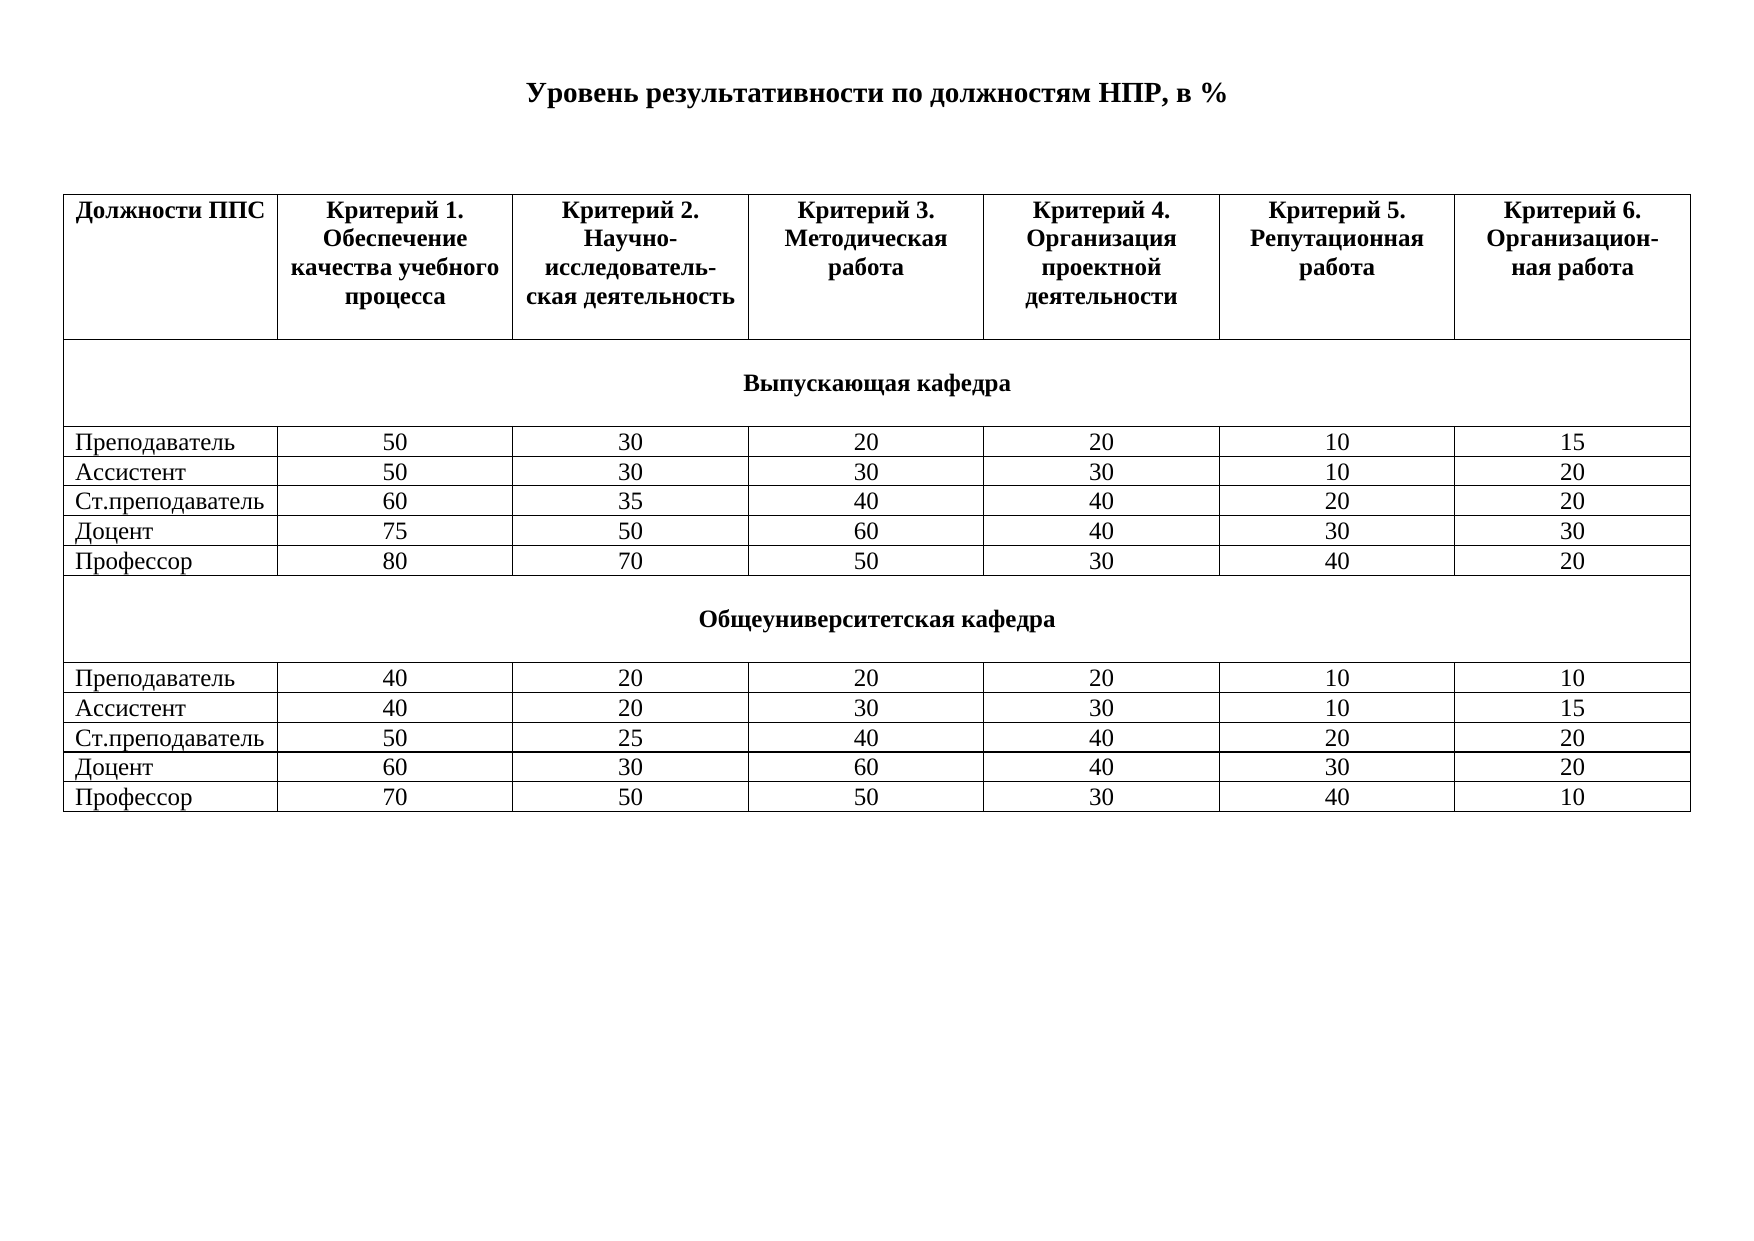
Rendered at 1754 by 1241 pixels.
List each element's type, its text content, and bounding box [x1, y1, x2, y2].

table_cell Доцент [64, 516, 277, 545]
table_cell 20 [1455, 486, 1690, 515]
table_header Критерий 5. Репутационная работа [1220, 195, 1454, 338]
table_cell 50 [513, 516, 748, 545]
table_header Критерий 4. Организация проектной деятельности [984, 195, 1219, 338]
table_cell 10 [1220, 693, 1454, 722]
table_header Критерий 1. Обеспечение качества учебного процесса [278, 195, 512, 338]
table_cell 50 [513, 782, 748, 811]
table_cell 35 [513, 486, 748, 515]
table_cell Ассистент [64, 457, 277, 485]
table_cell 15 [1455, 693, 1690, 722]
table_cell 20 [1455, 457, 1690, 485]
table_cell 60 [278, 753, 512, 781]
table_header Критерий 3. Методическая работа [749, 195, 983, 338]
table_cell 40 [984, 723, 1219, 751]
table_cell 30 [513, 457, 748, 485]
table_cell 40 [749, 486, 983, 515]
table_cell Ст.преподаватель [64, 486, 277, 515]
table_cell 50 [749, 546, 983, 575]
table_cell Выпускающая кафедра [64, 340, 1690, 426]
table_cell 40 [1220, 546, 1454, 575]
table_cell 15 [1455, 427, 1690, 456]
text Уровень результативности по должностям НПР, в % [75, 75, 1679, 108]
table_cell 50 [749, 782, 983, 811]
table_cell 60 [749, 516, 983, 545]
table_cell 30 [749, 457, 983, 485]
table_cell 30 [1220, 753, 1454, 781]
table_cell 20 [1220, 486, 1454, 515]
table_cell 20 [1455, 753, 1690, 781]
table_cell 40 [984, 753, 1219, 781]
table_cell 40 [278, 693, 512, 722]
table_cell Общеуниверситетская кафедра [64, 576, 1690, 662]
table_cell 30 [749, 693, 983, 722]
table_cell 20 [984, 663, 1219, 692]
table_cell Преподаватель [64, 427, 277, 456]
table_cell 20 [513, 693, 748, 722]
table_cell 10 [1220, 457, 1454, 485]
table_cell 20 [984, 427, 1219, 456]
table_cell 40 [278, 663, 512, 692]
table_cell 30 [984, 693, 1219, 722]
table_cell 30 [513, 427, 748, 456]
table_cell 20 [749, 663, 983, 692]
table_cell Ст.преподаватель [64, 723, 277, 751]
table_cell 10 [1455, 663, 1690, 692]
table_cell 20 [1455, 546, 1690, 575]
table_cell 30 [984, 546, 1219, 575]
table_header Критерий 2. Научно-исследователь-ская деятельность [513, 195, 748, 338]
table_cell 25 [513, 723, 748, 751]
table_cell 40 [1220, 782, 1454, 811]
table_cell 70 [513, 546, 748, 575]
table_cell Преподаватель [64, 663, 277, 692]
table_header Должности ППС [64, 195, 277, 338]
table_cell 20 [749, 427, 983, 456]
table_cell 30 [984, 782, 1219, 811]
table_cell 20 [1220, 723, 1454, 751]
table_cell 50 [278, 723, 512, 751]
table_cell 60 [749, 753, 983, 781]
table_cell 30 [984, 457, 1219, 485]
table_cell Профессор [64, 782, 277, 811]
table_cell 40 [984, 516, 1219, 545]
table_cell 30 [1220, 516, 1454, 545]
table_cell 10 [1220, 427, 1454, 456]
table_cell 10 [1455, 782, 1690, 811]
table_cell 80 [278, 546, 512, 575]
table_cell 20 [1455, 723, 1690, 751]
table_cell 40 [749, 723, 983, 751]
table_cell 20 [513, 663, 748, 692]
table_cell 60 [278, 486, 512, 515]
table_cell Ассистент [64, 693, 277, 722]
table_cell Профессор [64, 546, 277, 575]
table_cell 30 [513, 753, 748, 781]
table_cell 30 [1455, 516, 1690, 545]
table_cell 75 [278, 516, 512, 545]
table_header Критерий 6. Организацион-ная работа [1455, 195, 1690, 338]
table_cell Доцент [64, 753, 277, 781]
table_cell 40 [984, 486, 1219, 515]
table_cell 70 [278, 782, 512, 811]
table_cell 50 [278, 457, 512, 485]
table_cell 10 [1220, 663, 1454, 692]
table_cell 50 [278, 427, 512, 456]
